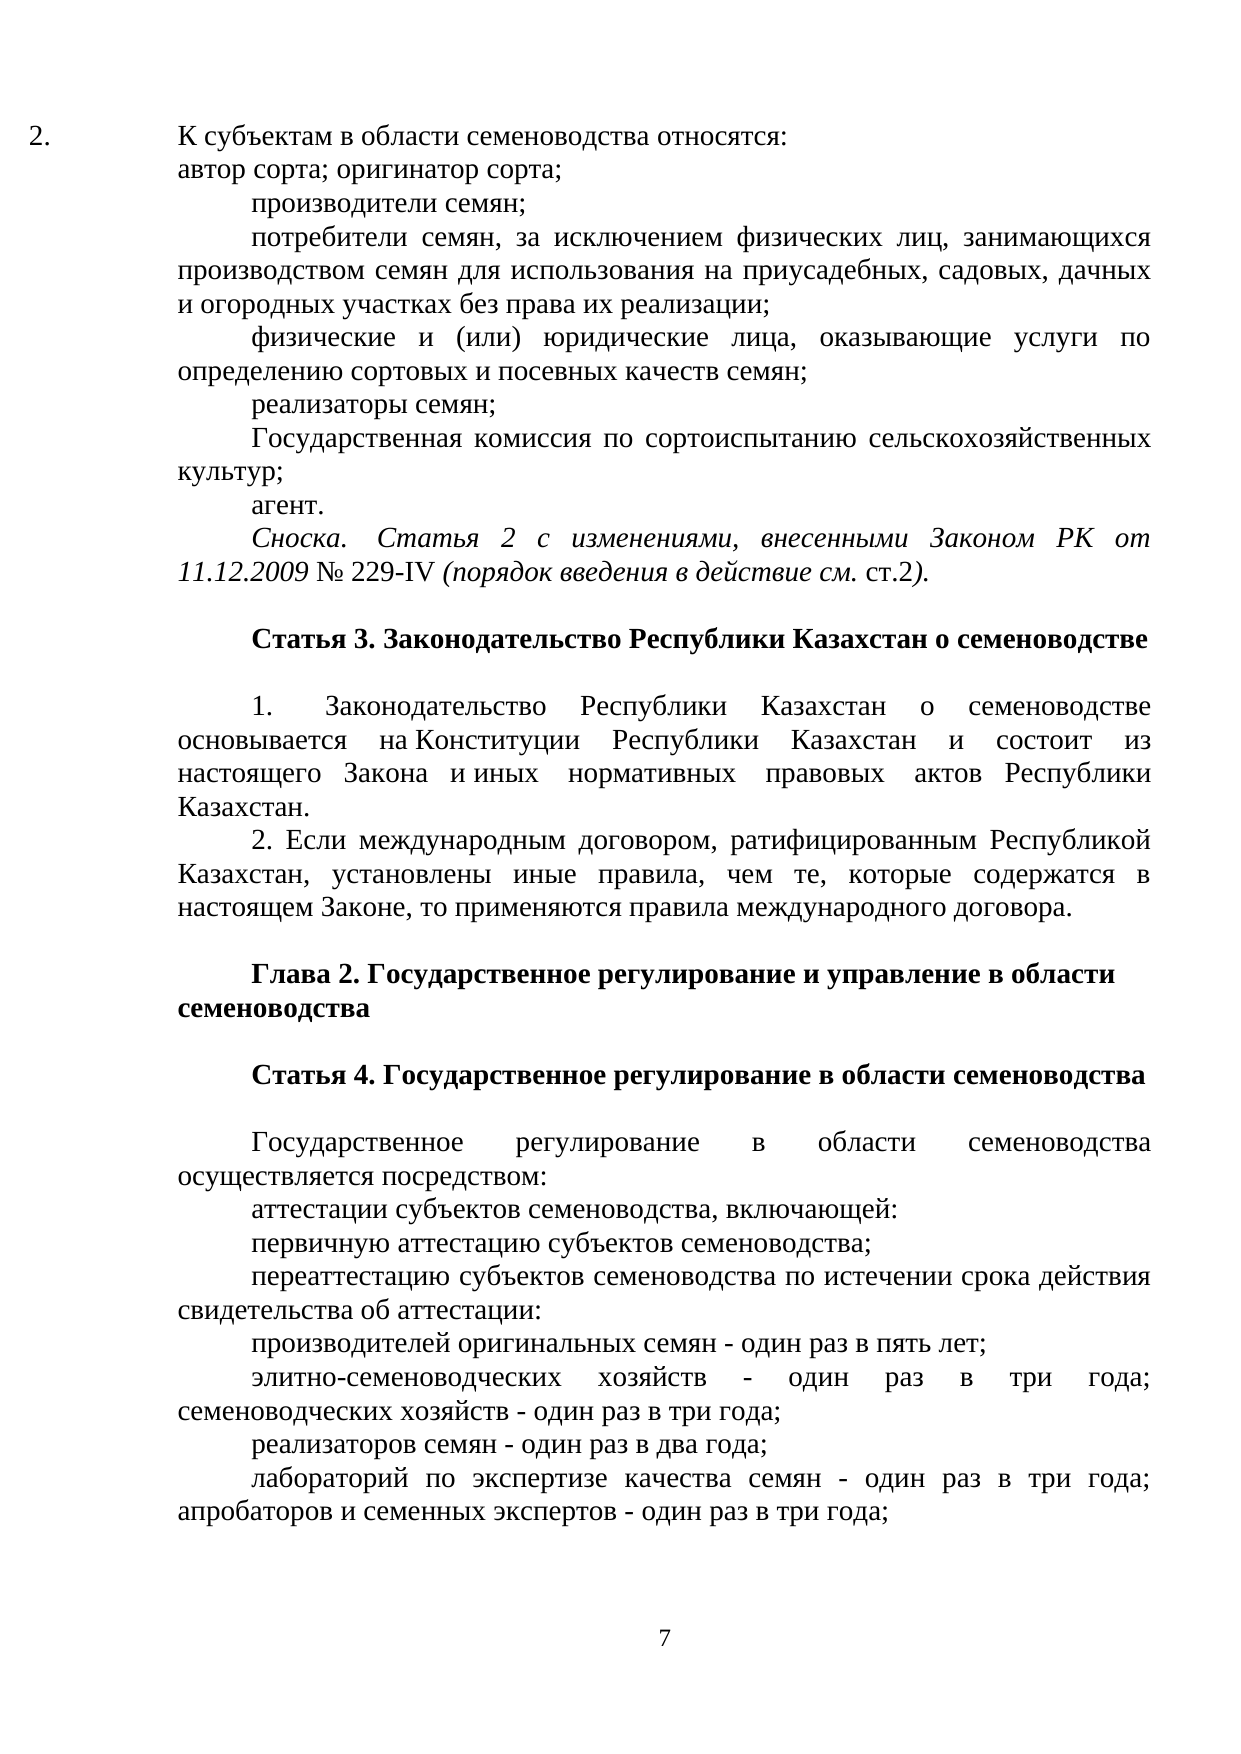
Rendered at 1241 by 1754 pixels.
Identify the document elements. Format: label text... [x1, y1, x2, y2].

list К субъектам в области семеноводства относятся: [29, 118, 1152, 152]
list переаттестацию субъектов семеноводства по истечении срока действия свидетельства об аттестации: [177, 1258, 1152, 1326]
text Государственное регулирование в области семеноводства осуществляется посредством: [177, 1124, 1152, 1191]
list реализаторов семян - один раз в два года; [177, 1426, 1152, 1460]
text Сноска. Статья 2 с изменениями, внесенными Законом РК от 11.12.2009 № 229-IV (порядок введения в действие см. ст.2). [177, 521, 1152, 588]
text потребители семян, за исключением физических лиц, занимающихся производством семян для использования на приусадебных, садовых, дачных и огородных участках без права их реализации; [177, 219, 1152, 319]
list Законодательство Республики Казахстан о семеноводстве основывается на Конституции Республики Казахстан и состоит из настоящего Закона и иных нормативных правовых актов Республики Казахстан. [177, 688, 1152, 822]
text 2. Если международным договором, ратифицированным Республикой Казахстан, установлены иные правила, чем те, которые содержатся в настоящем Законе, то применяются правила международного договора. [177, 822, 1152, 923]
text Государственная комиссия по сортоиспытанию сельскохозяйственных культур; [177, 420, 1152, 487]
text автор сорта; оригинатор сорта; [177, 152, 1152, 185]
list элитно-семеноводческих хозяйств - один раз в три года; семеноводческих хозяйств - один раз в три года; [177, 1359, 1152, 1426]
text реализаторы семян; [177, 386, 1152, 420]
text Статья 4. Государственное регулирование в области семеноводства [177, 1057, 1152, 1091]
list первичную аттестацию субъектов семеноводства; [177, 1225, 1152, 1258]
list лабораторий по экспертизе качества семян - один раз в три года; апробаторов и семенных экспертов - один раз в три года; [177, 1460, 1152, 1527]
list аттестации субъектов семеноводства, включающей: [177, 1191, 1152, 1225]
list производителей оригинальных семян - один раз в пять лет; [177, 1326, 1152, 1359]
text физические и (или) юридические лица, оказывающие услуги по определению сортовых и посевных качеств семян; [177, 319, 1152, 386]
text производители семян; [177, 185, 1152, 219]
text агент. [177, 487, 1152, 521]
text Глава 2. Государственное регулирование и управление в области семеноводства [177, 957, 1152, 1024]
text Статья 3. Законодательство Республики Казахстан о семеноводстве [177, 621, 1152, 655]
